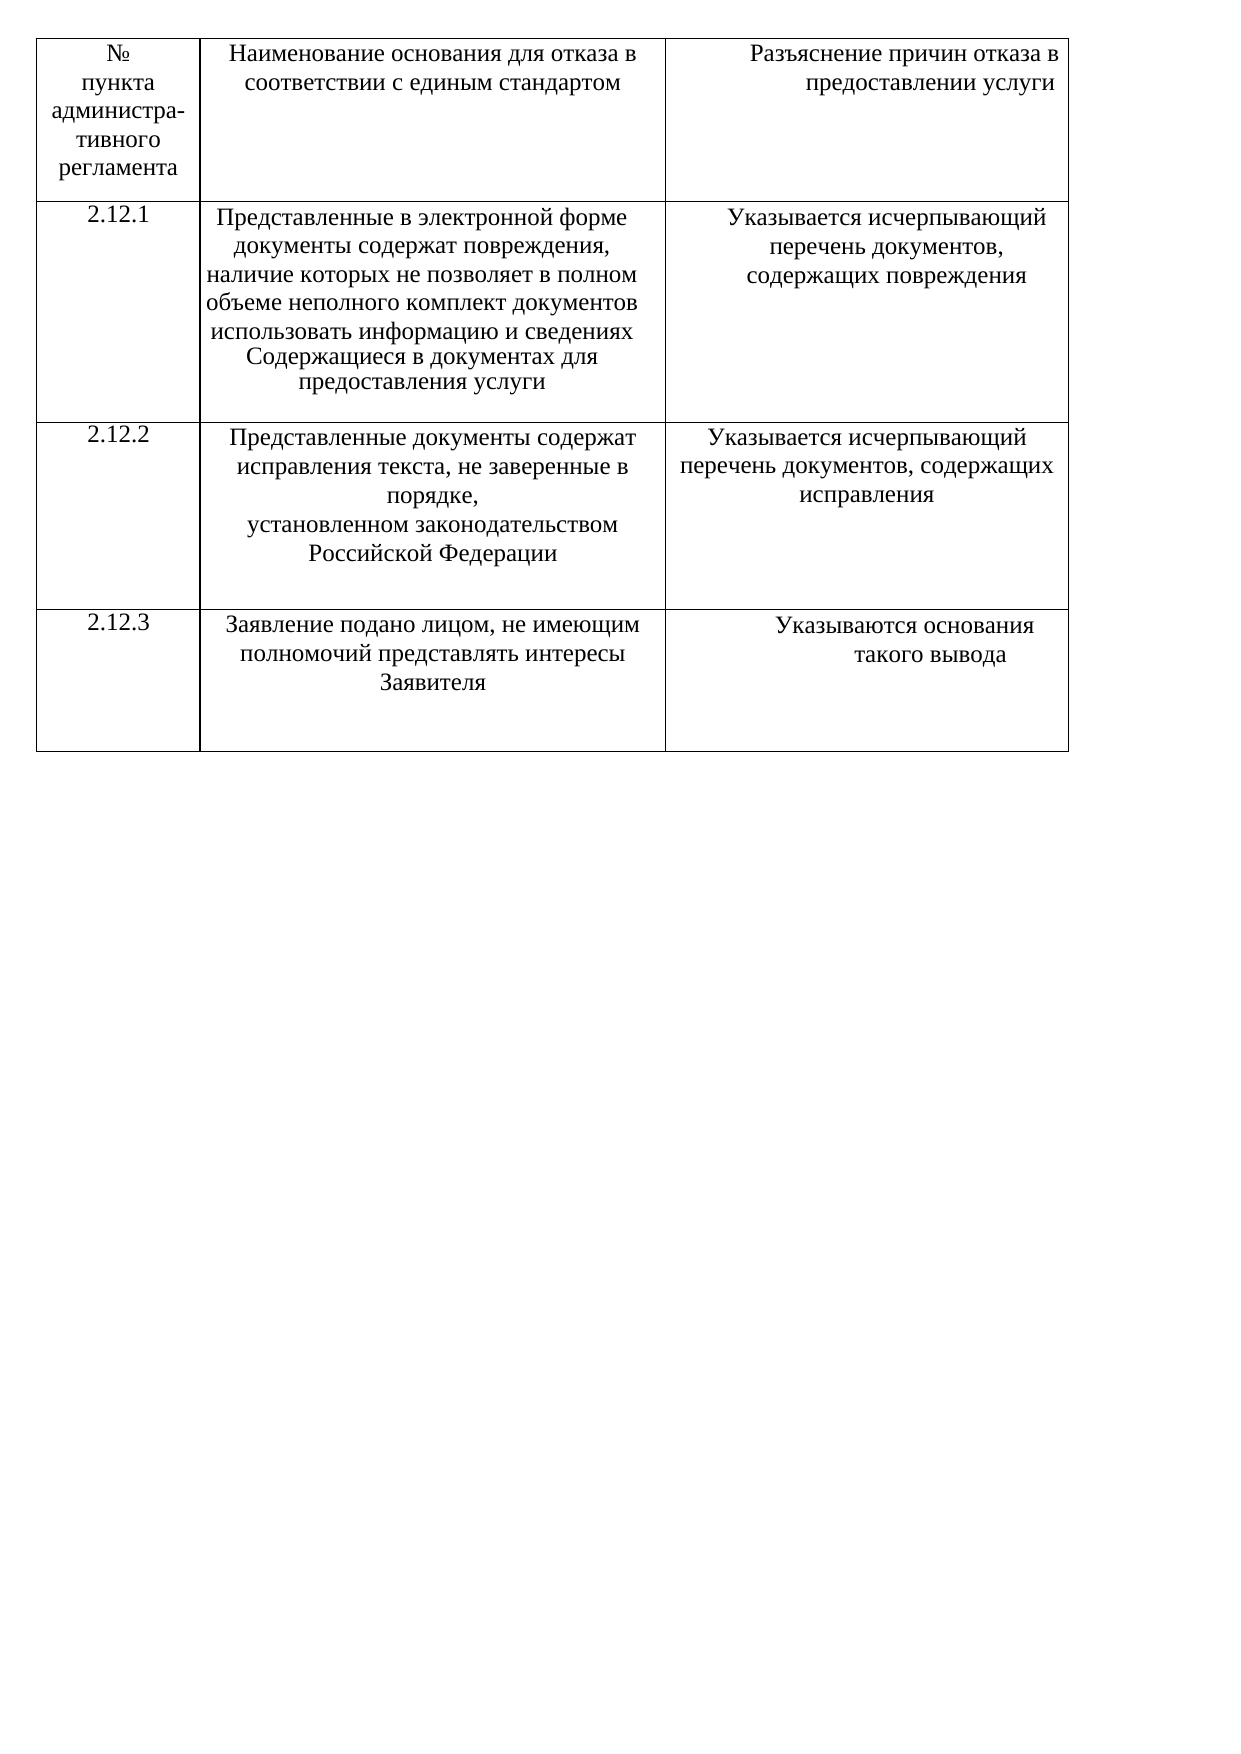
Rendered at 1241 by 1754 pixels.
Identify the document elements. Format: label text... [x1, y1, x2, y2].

table_cell Указываются основания такого вывода [666, 610, 1068, 751]
table_cell Представленные документы содержат исправления текста, не заверенные в порядке, установленном законодательством Российской Федерации [201, 423, 665, 609]
table_cell 2.12.2 [37, 423, 199, 609]
table_cell 2.12.1 [37, 202, 199, 422]
table_header № пункта администра- тивного регламента [37, 39, 199, 201]
table_cell Указывается исчерпывающий перечень документов, содержащих повреждения [666, 202, 1068, 422]
table_header Наименование основания для отказа в соответствии с единым стандартом [201, 39, 665, 201]
table_cell Представленные в электронной форме документы содержат повреждения, наличие которых не позволяет в полном объеме неполного комплект документов использовать информацию и сведениях Содержащиеся в документах для предоставления услуги [201, 202, 665, 422]
table_header Разъяснение причин отказа в предоставлении услуги [666, 39, 1068, 201]
table_cell Заявление подано лицом, не имеющим полномочий представлять интересы Заявителя [201, 610, 665, 751]
table_cell 2.12.3 [37, 610, 199, 751]
table_cell Указывается исчерпывающий перечень документов, содержащих исправления [666, 423, 1068, 609]
